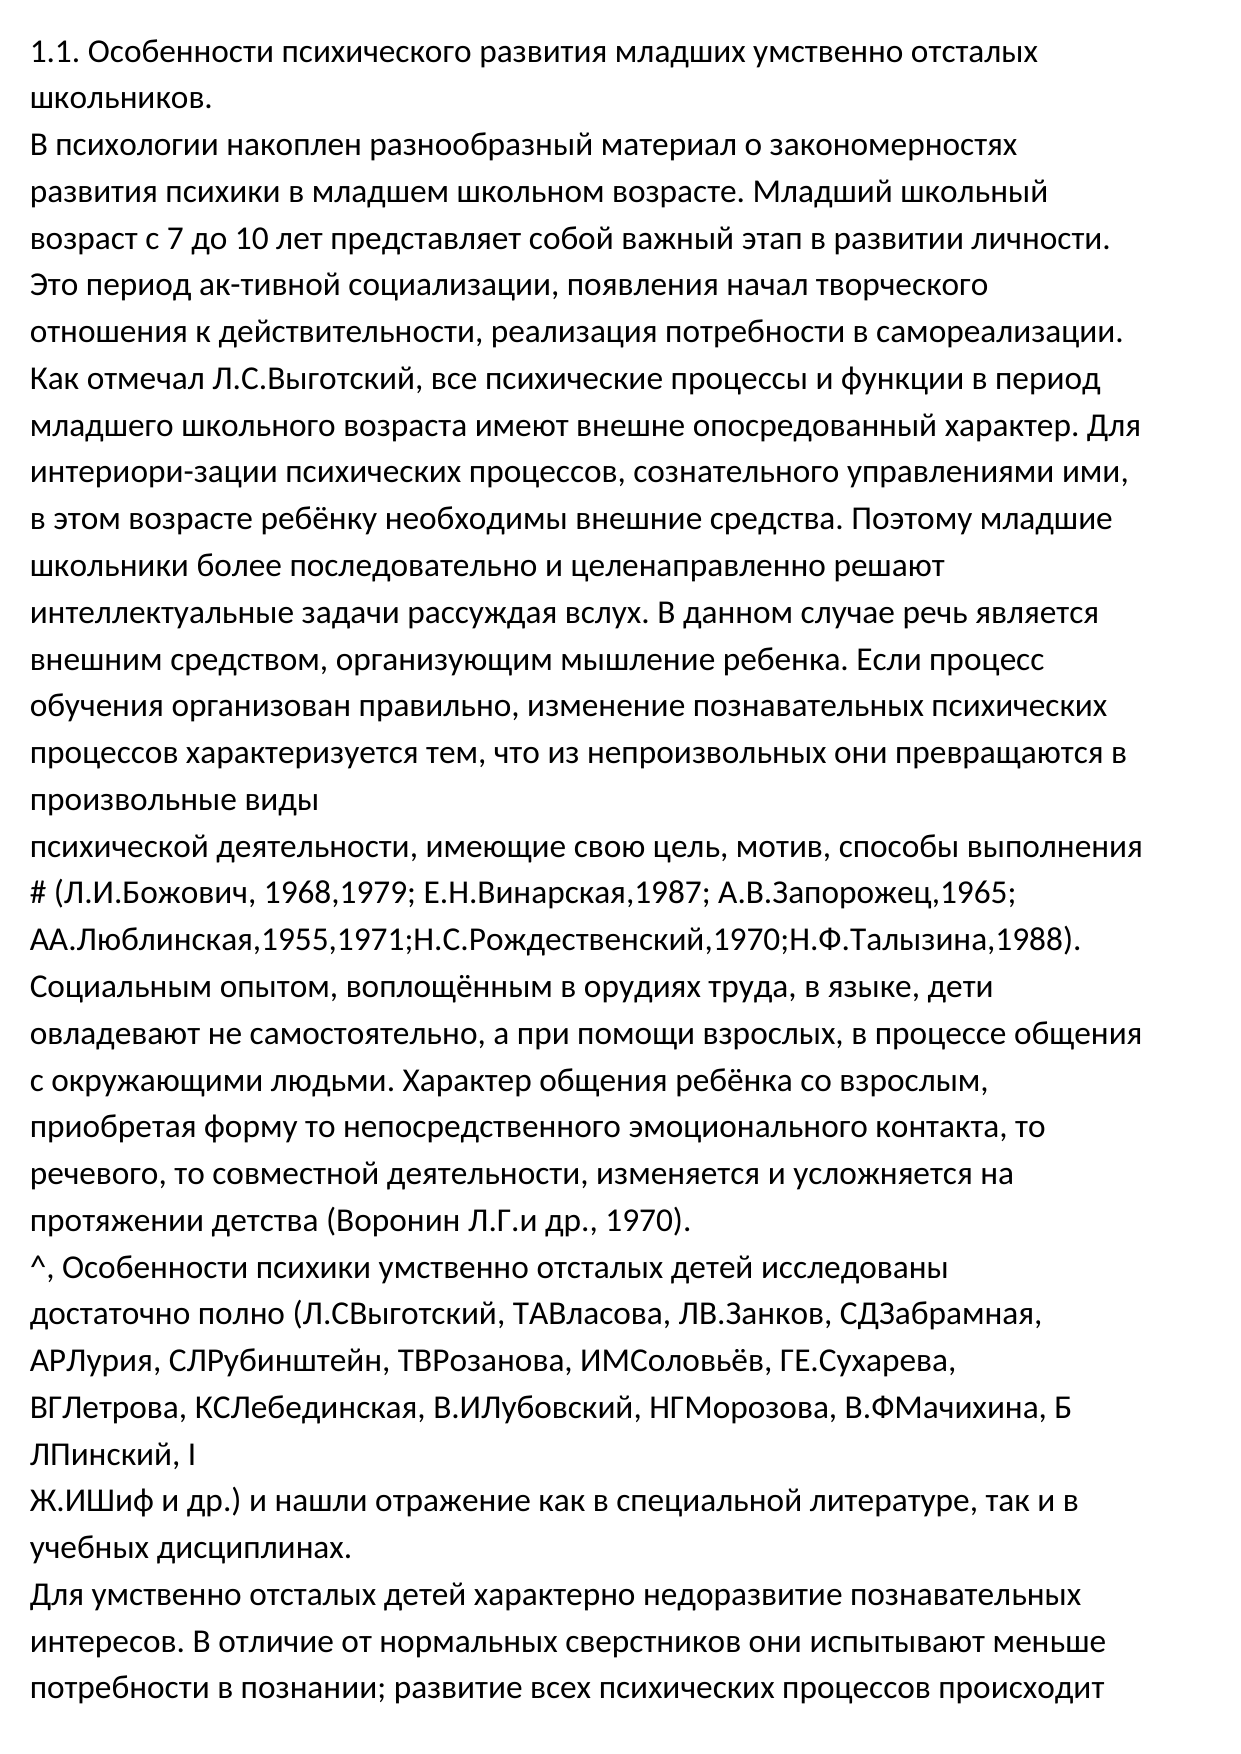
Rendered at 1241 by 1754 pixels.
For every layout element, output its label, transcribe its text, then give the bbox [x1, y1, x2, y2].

text Ж.ИШиф и др.) и нашли отражение как в специальной литературе, так и в [29, 1479, 1152, 1520]
text ВГЛетрова, КСЛебединская, В.ИЛубовский, НГМорозова, В.ФМачихина, Б ЛПинский, I [29, 1386, 1152, 1473]
text Социальным опытом, воплощённым в орудиях труда, в языке, дети овладевают не самостоятельно, а при помощи взрослых, в процессе общения с окружающими людьми. Характер общения ребёнка со взрослым, приобретая форму то непосредственного эмоционального контакта, то речевого, то совместной деятельности, изменяется и усложняется на протяжении детства (Воронин Л.Г.и др., 1970). [29, 965, 1152, 1239]
text В психологии накоплен разнообразный материал о закономерностях развития психики в младшем школьном возрасте. Младший школьный возраст с 7 до 10 лет представляет собой важный этап в развитии личности. Это период ак-тивной социализации, появления начал творческого отношения к действительности, реализация потребности в самореализации. Как отмечал Л.С.Выготский, все психические процессы и функции в период младшего школьного возраста имеют внешне опосредованный характер. Для интериори-зации психических процессов, сознательного управлениями ими, в этом возрасте ребёнку необходимы внешние средства. Поэтому младшие школьники более последовательно и целенаправленно решают интеллектуальные задачи рассуждая вслух. В данном случае речь является внешним средством, организующим мышление ребенка. Если процесс обучения организован правильно, изменение познавательных психических процессов характеризуется тем, что из непроизвольных они превращаются в произвольные виды [29, 123, 1152, 819]
text 1.1. Особенности психического развития младших умственно отсталых школьников. [29, 29, 1152, 117]
text психической деятельности, имеющие свою цель, мотив, способы выполнения # (Л.И.Божович, 1968,1979; Е.Н.Винарская,1987; А.В.Запорожец,1965; [29, 825, 1152, 912]
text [29, 1573, 1152, 1707]
text достаточно полно (Л.СВыготский, ТАВласова, ЛВ.Занков, СДЗабрамная, АРЛурия, СЛРубинштейн, ТВРозанова, ИМСоловьёв, ГЕ.Сухарева, [29, 1292, 1152, 1380]
text ^, Особенности психики умственно отсталых детей исследованы [29, 1246, 1152, 1286]
text АА.Люблинская,1955,1971;Н.С.Рождественский,1970;Н.Ф.Талызина,1988). [29, 918, 1152, 959]
text учебных дисциплинах. [29, 1526, 1152, 1567]
